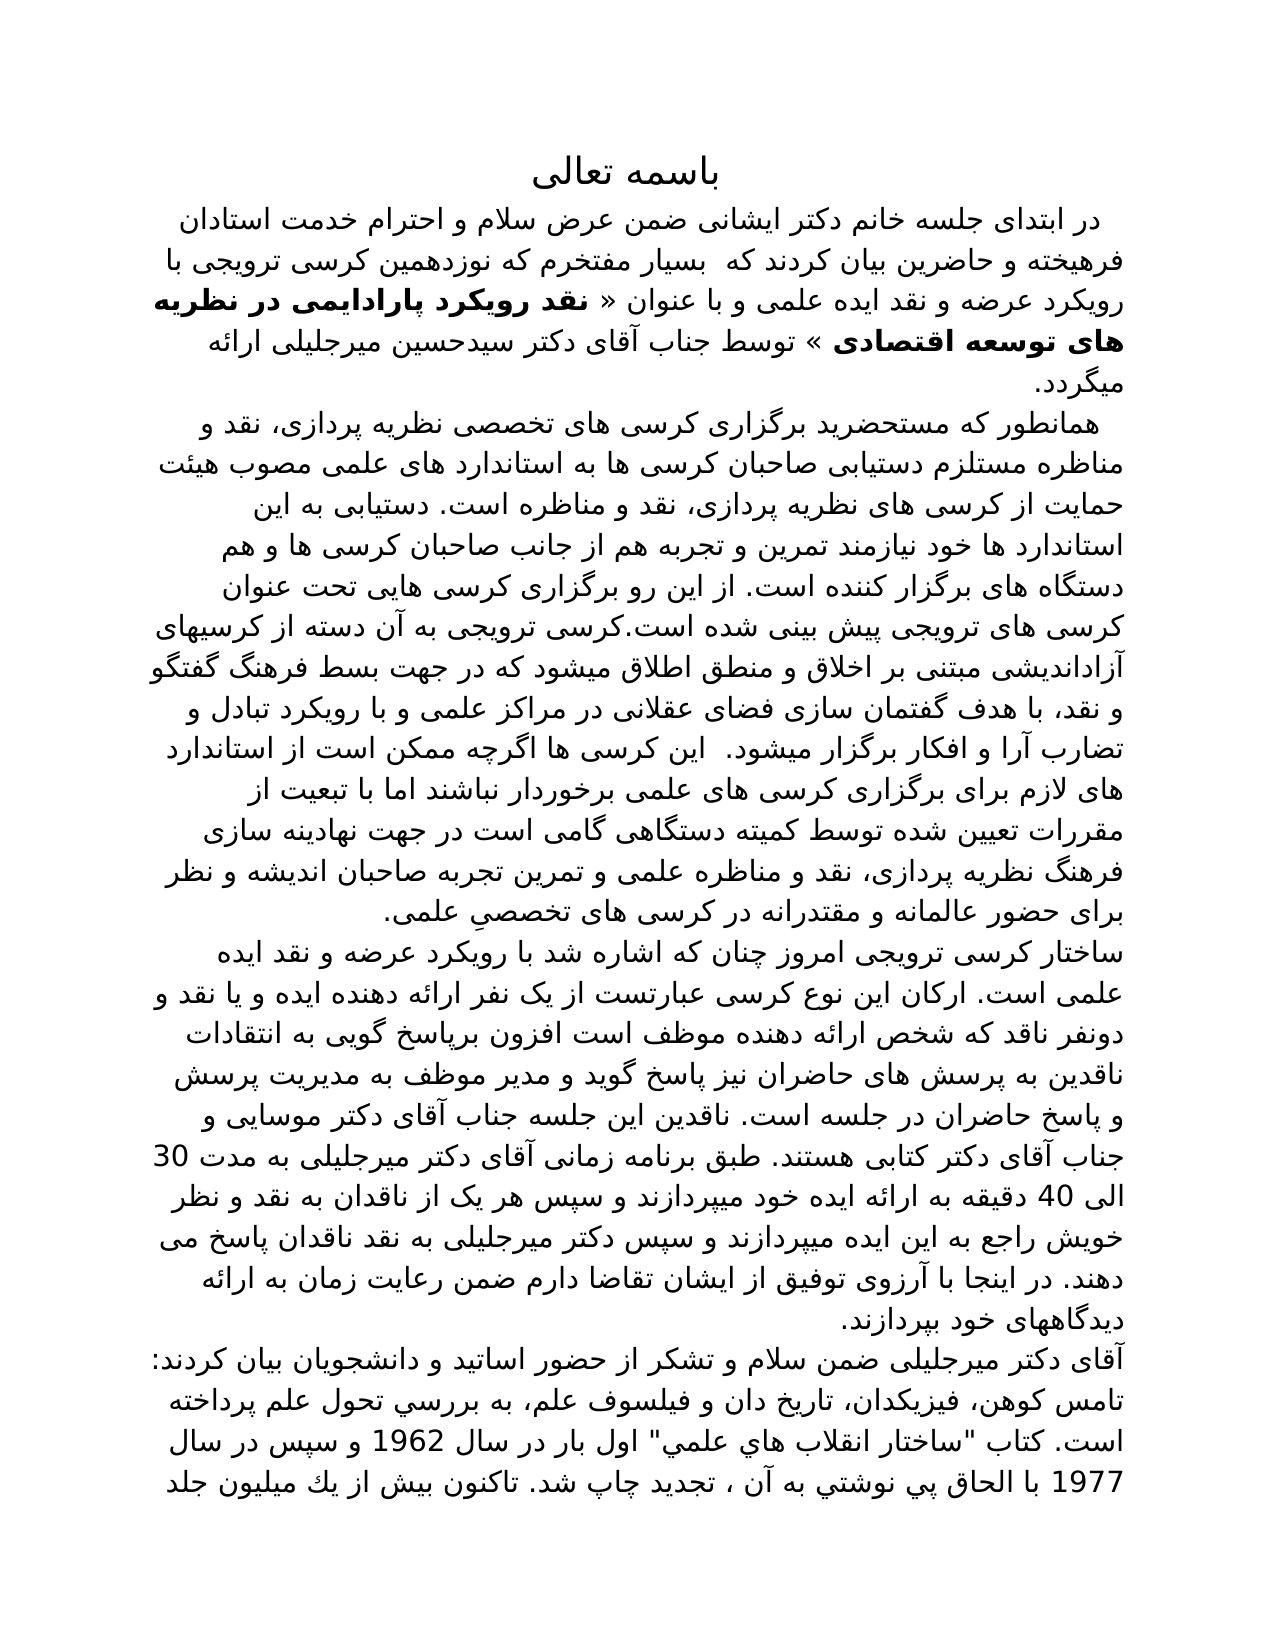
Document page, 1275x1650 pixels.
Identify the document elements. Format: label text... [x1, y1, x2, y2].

text همانطور که مستحضرید برگزاری کرسی های تخصصی نظریه پردازی، نقد و مناظره مستلزم دستیابی صاحبان کرسی ها به استاندارد های علمی مصوب هیئت حمایت از کرسی های نظریه پردازی، نقد و مناظره است. دستیابی به این استاندارد ها خود نیازمند تمرین و تجربه هم از جانب صاحبان کرسی ها و هم دستگاه های برگزار کننده است. از این رو برگزاری کرسی هایی تحت عنوان کرسی های ترویجی پیش بینی شده است.کرسی ترویجی به آن دسته از کرسی‏های آزاداندیشی مبتنی بر اخلاق و منطق اطلاق میشود که در جهت بسط فرهنگ گفتگو و نقد، با هدف گفتمان سازی فضای عقلانی در مراکز علمی و با رویکرد تبادل و تضارب آرا و افکار برگزار میشود. این کرسی ها اگرچه ممکن است از استاندارد های لازم برای برگزاری کرسی های علمی برخوردار نباشند اما با تبعیت از مقررات تعیین شده توسط کمیته دستگاهی گامی است در جهت نهادینه سازی فرهنگ نظریه پردازی، نقد و مناظره علمی و تمرین تجربه صاحبان اندیشه و نظر برای حضور عالمانه و مقتدرانه در کرسی های تخصصیِ علمی. [150, 406, 1125, 929]
text باسمه تعالی [150, 150, 1125, 194]
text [150, 1383, 1125, 1499]
text در ابتدای جلسه خانم دکتر ایشانی ضمن عرض سلام و احترام خدمت استادان فرهیخته و حاضرین بیان کردند که بسیار مفتخرم که نوزدهمین کرسی ترویجی با رویکرد عرضه و نقد ایده علمی و با عنوان « نقد رویکرد پارادایمی در نظریه های توسعه اقتصادی » توسط جناب آقای دکتر سیدحسین میرجلیلی ارائه می‏گردد. [150, 202, 1125, 399]
text آقای دکتر میرجلیلی ضمن سلام و تشکر از حضور اساتید و دانشجویان بیان کردند: [150, 1343, 1125, 1377]
text ساختار کرسی ترویجی امروز چنان که اشاره شد با رویکرد عرضه و نقد ایده علمی است. ارکان این نوع کرسی عبارتست از یک نفر ارائه دهنده ایده و یا نقد و دونفر ناقد که شخص ارائه دهنده موظف است افزون برپاسخ گویی به انتقادات ناقدین به پرسش های حاضران نیز پاسخ گوید و مدیر موظف به مدیریت پرسش و پاسخ حاضران در جلسه است. ناقدین این جلسه جناب آقای دکتر موسایی و جناب آقای دکتر کتابی هستند. طبق برنامه زمانی آقای دکتر میرجلیلی به مدت 30 الی 40 دقیقه به ارائه ایده خود می‏پردازند و سپس هر یک از ناقدان به نقد و نظر خویش راجع به این ایده می‏پردازند و سپس دکتر میرجلیلی به نقد ناقدان پاسخ می دهند. در اینجا با آرزوی توفیق از ایشان تقاضا دارم ضمن رعایت زمان به ارائه دیدگاههای خود بپردازند. [150, 935, 1125, 1336]
